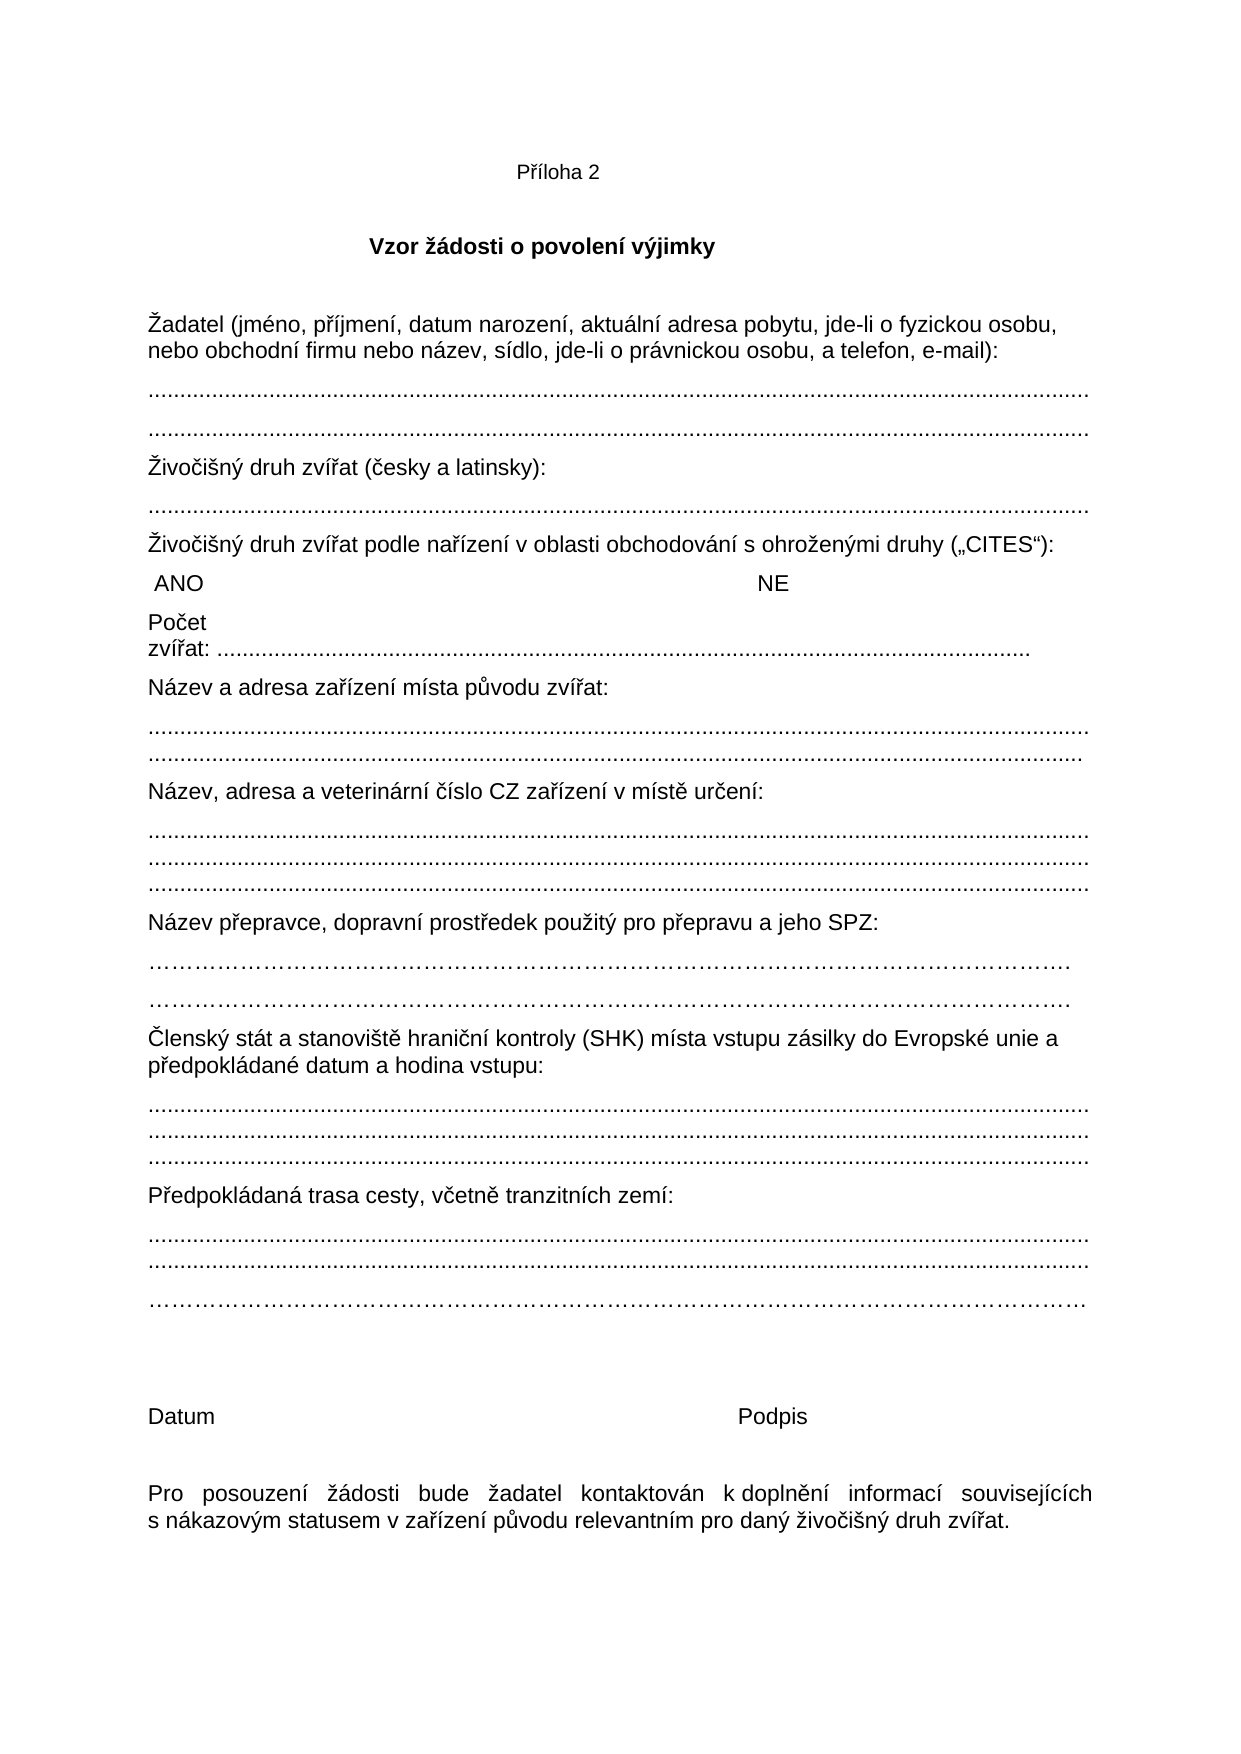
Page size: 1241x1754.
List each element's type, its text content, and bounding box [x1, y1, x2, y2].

text .................................................................................................................................................... [148, 376, 1093, 402]
text Žadatel (jméno, příjmení, datum narození, aktuální adresa pobytu, jde-li o fyzickou osobu, nebo obchodní firmu nebo název, sídlo, jde-li o právnickou osobu, a telefon, e-mail): [148, 311, 1093, 363]
text ....................................................................................................................................................................................................................................................................................................... [148, 713, 1093, 766]
text Předpokládaná trasa cesty, včetně tranzitních zemí: [148, 1182, 1093, 1208]
text ............................................................................................................................................................................................................................................................................................................................................................................................................................................................ [148, 817, 1093, 896]
text Živočišný druh zvířat (česky a latinsky): [148, 454, 1093, 480]
text Živočišný druh zvířat podle nařízení v oblasti obchodování s ohroženými druhy („CITES“): [148, 531, 1093, 558]
text Počet zvířat: ................................................................................................................................ [148, 609, 1093, 662]
text Název a adresa zařízení místa původu zvířat: [148, 674, 1093, 701]
text Název, adresa a veterinární číslo CZ zařízení v místě určení: [148, 778, 1093, 805]
text Název přepravce, dopravní prostředek použitý pro přepravu a jeho SPZ: [148, 909, 1093, 935]
text .................................................................................................................................................... [148, 415, 1093, 441]
text …………………………………………………………………………………………………………… [148, 1286, 1093, 1312]
text Členský stát a stanoviště hraniční kontroly (SHK) místa vstupu zásilky do Evropské unie a předpokládané datum a hodina vstupu: [148, 1025, 1093, 1078]
text …………………………………………………………………………………………………………. [148, 986, 1093, 1013]
text ANO NE [148, 570, 1093, 597]
text Datum Podpis [148, 1403, 1093, 1429]
text …………………………………………………………………………………………………………. [148, 948, 1093, 974]
text Příloha 2 [516, 160, 1093, 184]
text ........................................................................................................................................................................................................................................................................................................ [148, 1221, 1093, 1274]
text Vzor žádosti o povolení výjimky [295, 233, 1093, 259]
text .................................................................................................................................................... [148, 492, 1093, 519]
text Pro posouzení žádosti bude žadatel kontaktován k doplnění informací souvisejících s nákazovým statusem v zařízení původu relevantním pro daný živočišný druh zvířat. [148, 1480, 1093, 1533]
text ............................................................................................................................................................................................................................................................................................................................................................................................................................................................ [148, 1091, 1093, 1169]
